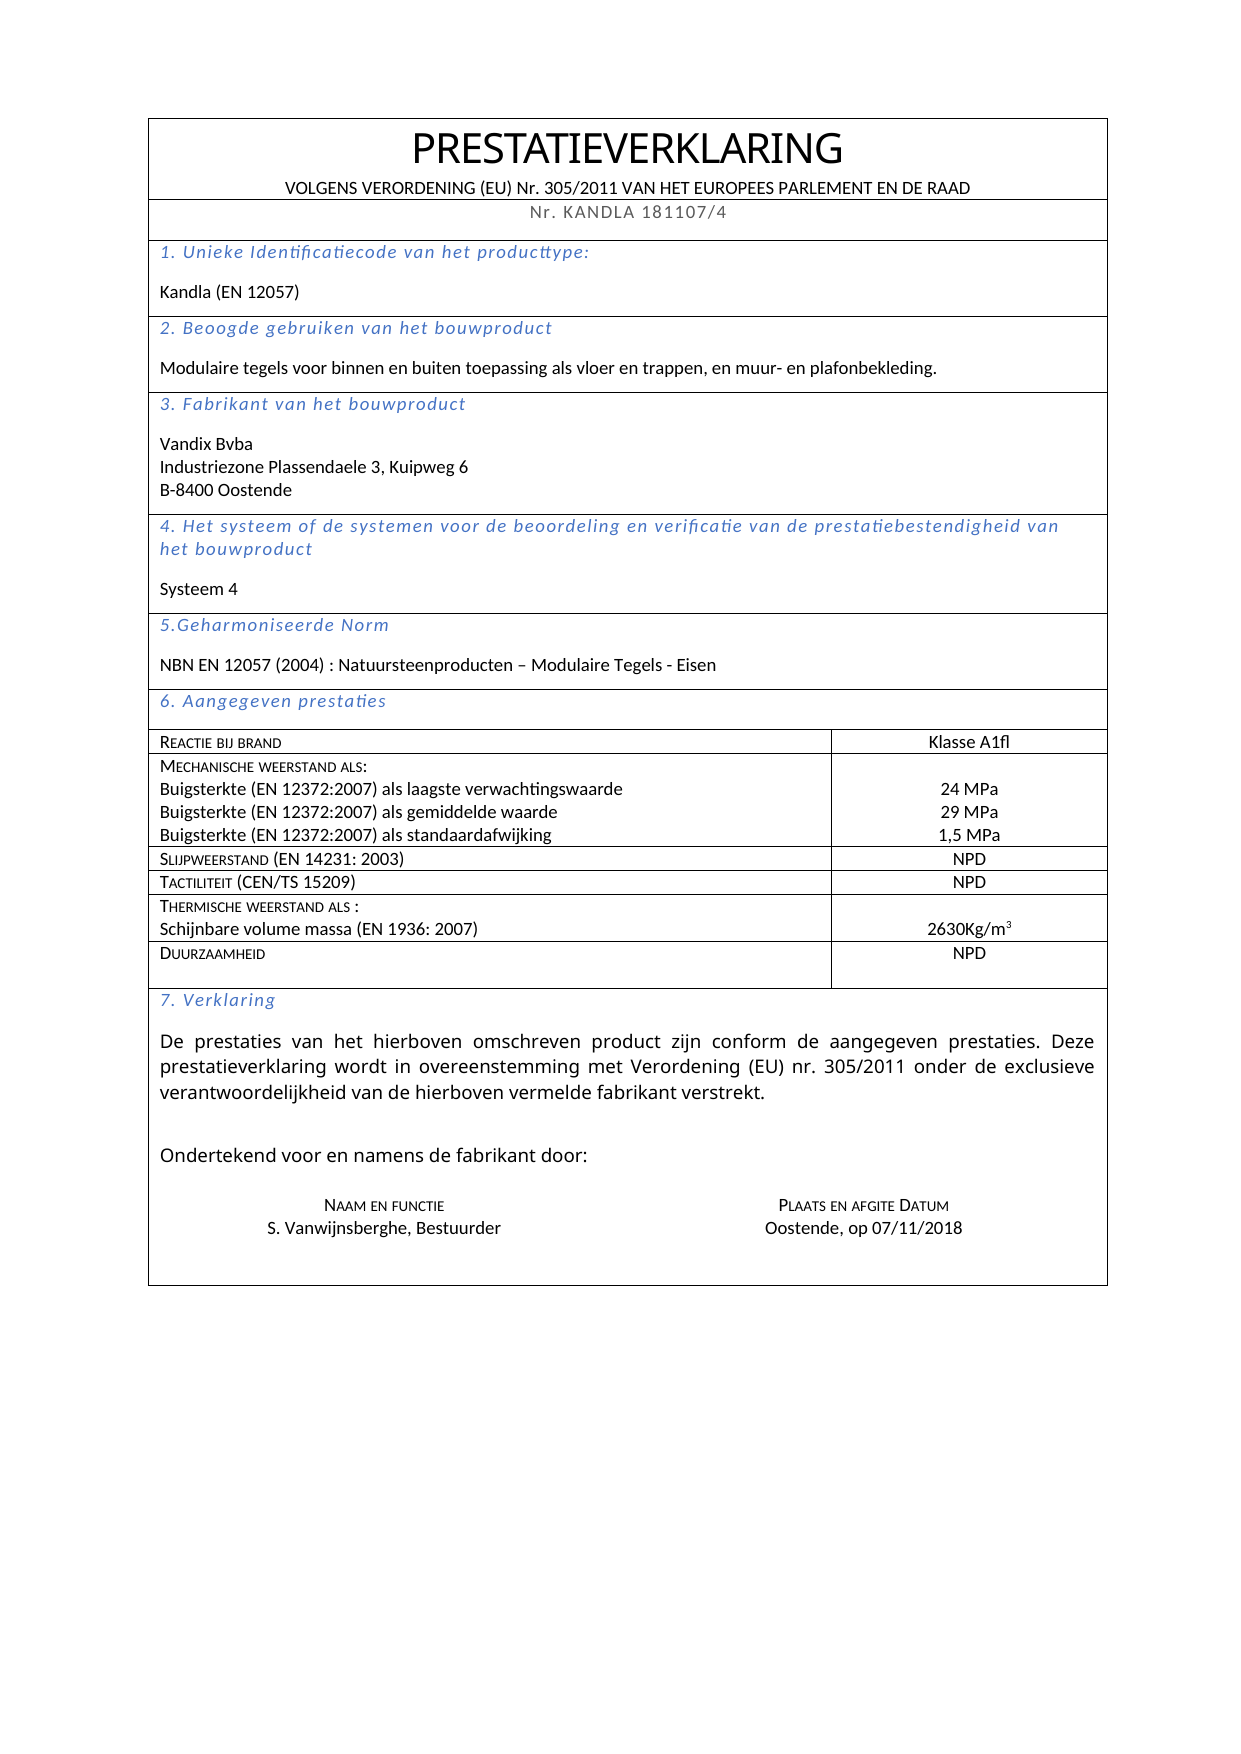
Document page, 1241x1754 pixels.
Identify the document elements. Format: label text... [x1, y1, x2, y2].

table_header PRESTATIEVERKLARING VOLGENS VERORDENING (EU) Nr. 305/2011 VAN HET EUROPEES PARLEMENT EN DE RAAD [149, 119, 1107, 199]
table_cell Reactie bij brand [149, 730, 831, 753]
table_cell Naam en functie S. Vanwijnsberghe, Bestuurder [149, 1194, 620, 1285]
table_cell 4. Het systeem of de systemen voor de beoordeling en verificatie van de prestatiebestendigheid van het bouwproduct Systeem 4 [149, 515, 1107, 612]
table_cell NPD [832, 847, 1107, 870]
table_cell Duurzaamheid [149, 942, 831, 987]
table_cell 5.Geharmoniseerde Norm NBN EN 12057 (2004) : Natuursteenproducten – Modulaire Tegels - Eisen [149, 614, 1107, 688]
table_cell 6. Aangegeven prestaties [149, 690, 1107, 729]
table_cell Plaats en afgite Datum Oostende, op 07/11/2018 [620, 1194, 1107, 1285]
table_cell 2630Kg/m3 [832, 895, 1107, 941]
table_cell NPD [832, 942, 1107, 987]
table_cell 2. Beoogde gebruiken van het bouwproduct Modulaire tegels voor binnen en buiten toepassing als vloer en trappen, en muur- en plafonbekleding. [149, 317, 1107, 392]
table_cell Klasse A1fl [832, 730, 1107, 753]
table_cell Thermische weerstand als : Schijnbare volume massa (EN 1936: 2007) [149, 895, 831, 941]
table_cell Tactiliteit (CEN/TS 15209) [149, 871, 831, 894]
table_cell Mechanische weerstand als: Buigsterkte (EN 12372:2007) als laagste verwachtingswaarde Buigsterkte (EN 12372:2007) als gemiddelde waarde Buigsterkte (EN 12372:2007) als standaardafwijking [149, 754, 831, 846]
table_cell NPD [832, 871, 1107, 894]
table_cell 3. Fabrikant van het bouwproduct Vandix Bvba Industriezone Plassendaele 3, Kuipweg 6 B-8400 Oostende [149, 393, 1107, 513]
table_cell 7. Verklaring De prestaties van het hierboven omschreven product zijn conform de aangegeven prestaties. Deze prestatieverklaring wordt in overeenstemming met Verordening (EU) nr. 305/2011 onder de exclusieve verantwoordelijkheid van de hierboven vermelde fabrikant verstrekt. Ondertekend voor en namens de fabrikant door: [149, 989, 1107, 1194]
table_cell 1. Unieke Identificatiecode van het producttype: Kandla (EN 12057) [149, 241, 1107, 316]
table_cell 24 MPa 29 MPa 1,5 MPa [832, 754, 1107, 846]
table_cell Nr. KANDLA 181107/4 [149, 200, 1107, 239]
table_cell Slijpweerstand (EN 14231: 2003) [149, 847, 831, 870]
